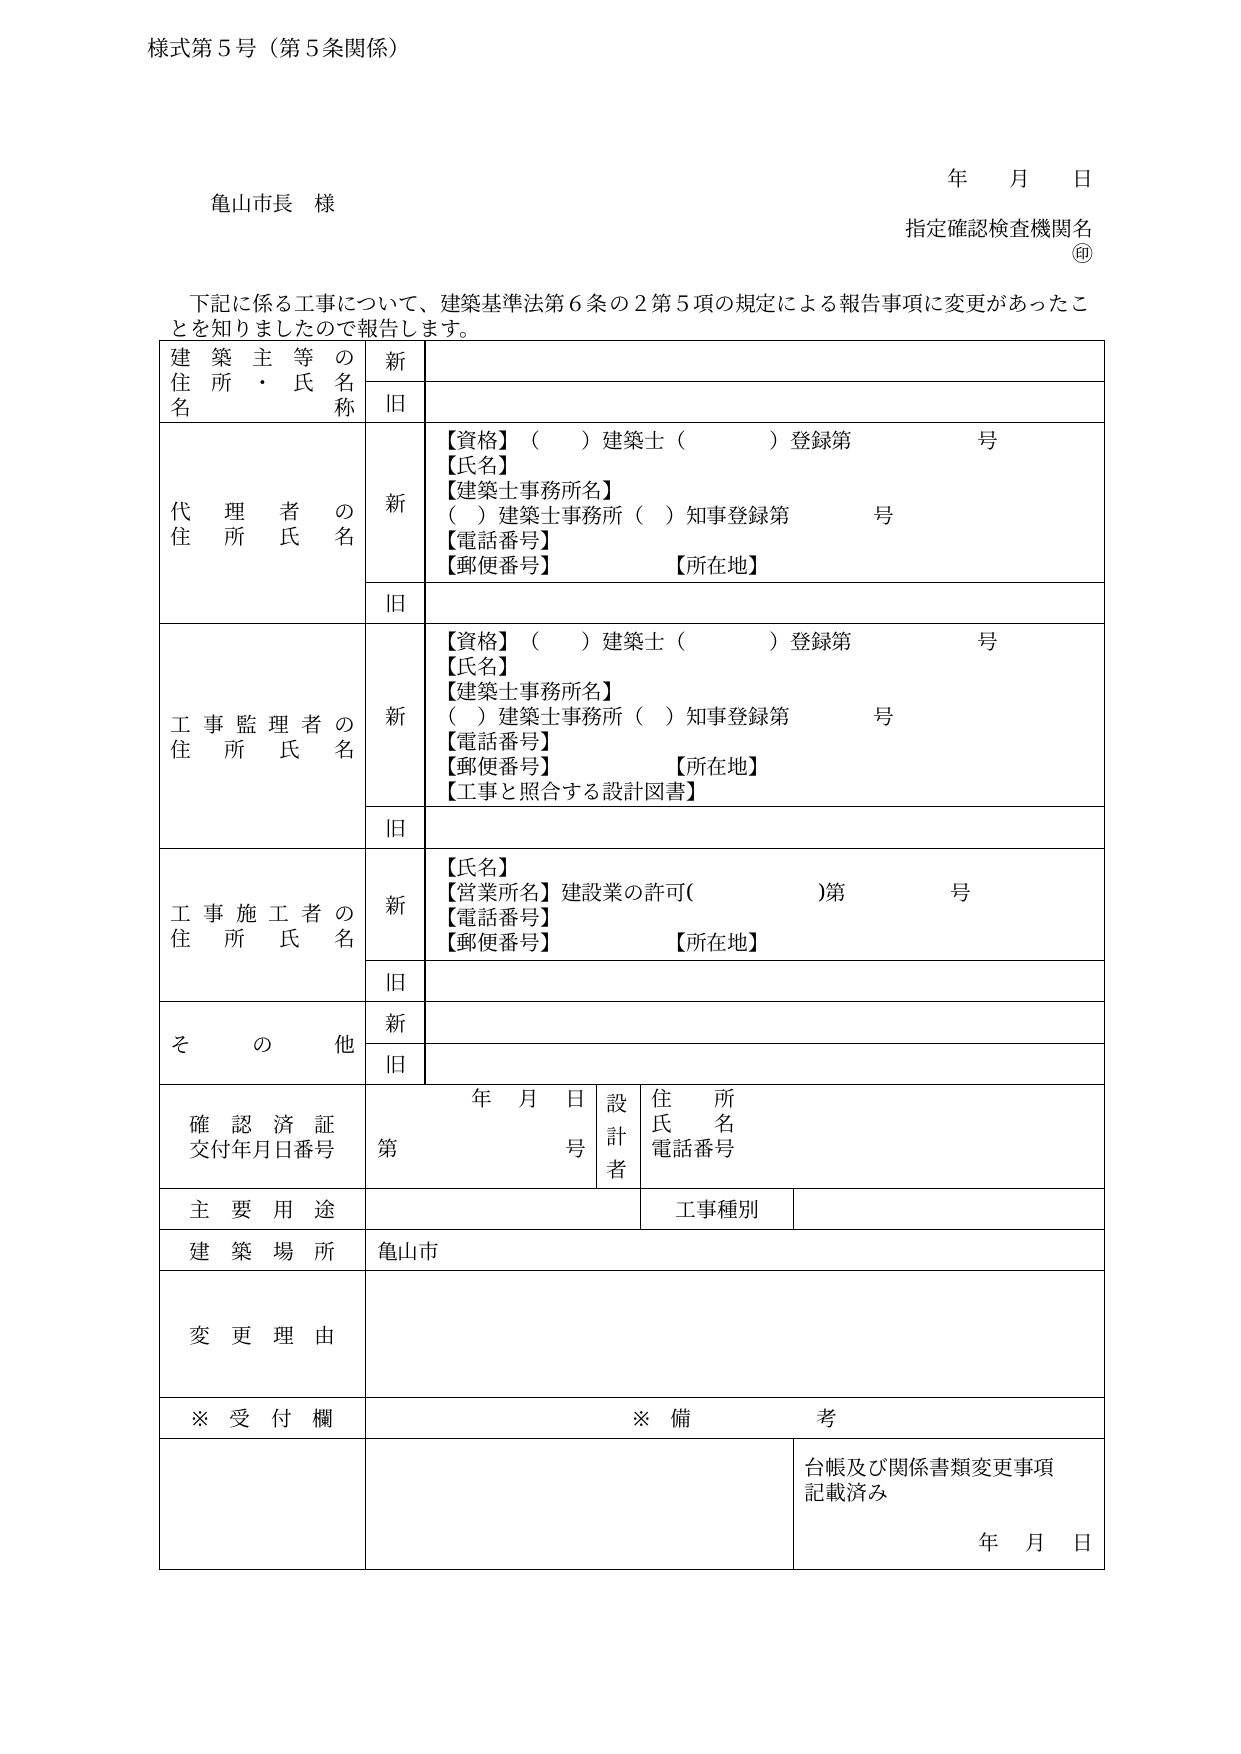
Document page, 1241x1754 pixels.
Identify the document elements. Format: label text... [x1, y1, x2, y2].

table_header [426, 341, 1104, 381]
text 亀山市長 様 [148, 189, 1092, 214]
table_cell [366, 1271, 1104, 1397]
text 下記に係る工事について、建築基準法第６条の２第５項の規定による報告事項に変更があったことを知りましたので報告します。 [148, 289, 1092, 339]
table_cell [426, 583, 1104, 623]
table_cell 新 [366, 624, 424, 806]
table_cell 工事種別 [641, 1189, 793, 1229]
table_cell [426, 1044, 1104, 1084]
table_cell 新 [366, 1002, 424, 1042]
table_cell [426, 807, 1104, 847]
table_cell 旧 [366, 382, 424, 422]
table_cell [426, 382, 1104, 422]
table_cell 旧 [366, 807, 424, 847]
table_cell 代理者の 住所氏名 [160, 423, 365, 623]
table_cell [426, 1002, 1104, 1042]
table_cell 変 更 理 由 [160, 1271, 365, 1397]
table_cell ※ 備 考 [366, 1398, 1104, 1438]
table_cell 【氏名】 【営業所名】建設業の許可( )第 号 【電話番号】 【郵便番号】 【所在地】 [426, 849, 1104, 960]
table_cell 旧 [366, 1044, 424, 1084]
table_cell 設計者 [597, 1085, 640, 1188]
table_cell その他 [160, 1002, 365, 1084]
table_cell [794, 1189, 1104, 1229]
text 年 月 日 [148, 164, 1092, 189]
table_cell 新 [366, 849, 424, 960]
table_cell 旧 [366, 583, 424, 623]
table_cell 旧 [366, 961, 424, 1001]
table_cell 新 [366, 423, 424, 582]
table_cell 台帳及び関係書類変更事項 記載済み 年 月 日 [794, 1439, 1104, 1569]
table_cell 【資格】（ ）建築士（ ）登録第 号 【氏名】 【建築士事務所名】 （ ）建築士事務所（ ）知事登録第 号 【電話番号】 【郵便番号】 【所在地】 [426, 423, 1104, 582]
table_cell 確 認 済 証 交付年月日番号 [160, 1085, 365, 1188]
table_cell 住 所 氏 名 電話番号 [641, 1085, 1104, 1188]
table_cell 工事監理者の 住所氏名 [160, 624, 365, 847]
table_cell 工事施工者の 住所氏名 [160, 849, 365, 1001]
table_cell 主 要 用 途 [160, 1189, 365, 1229]
text 指定確認検査機関名 [148, 214, 1092, 239]
table_cell 建 築 場 所 [160, 1230, 365, 1270]
table_cell [366, 1439, 793, 1569]
table_cell 【資格】（ ）建築士（ ）登録第 号 【氏名】 【建築士事務所名】 （ ）建築士事務所（ ）知事登録第 号 【電話番号】 【郵便番号】 【所在地】 【工事と照合する設計図書】 [426, 624, 1104, 806]
table_cell [160, 1439, 365, 1569]
text 代表者名 ㊞ [148, 239, 1092, 264]
table_cell [366, 1189, 640, 1229]
table_cell [426, 961, 1104, 1001]
table_cell ※ 受 付 欄 [160, 1398, 365, 1438]
table_header 新 [366, 341, 424, 381]
table_cell 亀山市 [366, 1230, 1104, 1270]
table_cell 年 月 日 第号 [366, 1085, 596, 1188]
table_header 建築主等の 住所・氏名 名称 [160, 341, 365, 422]
